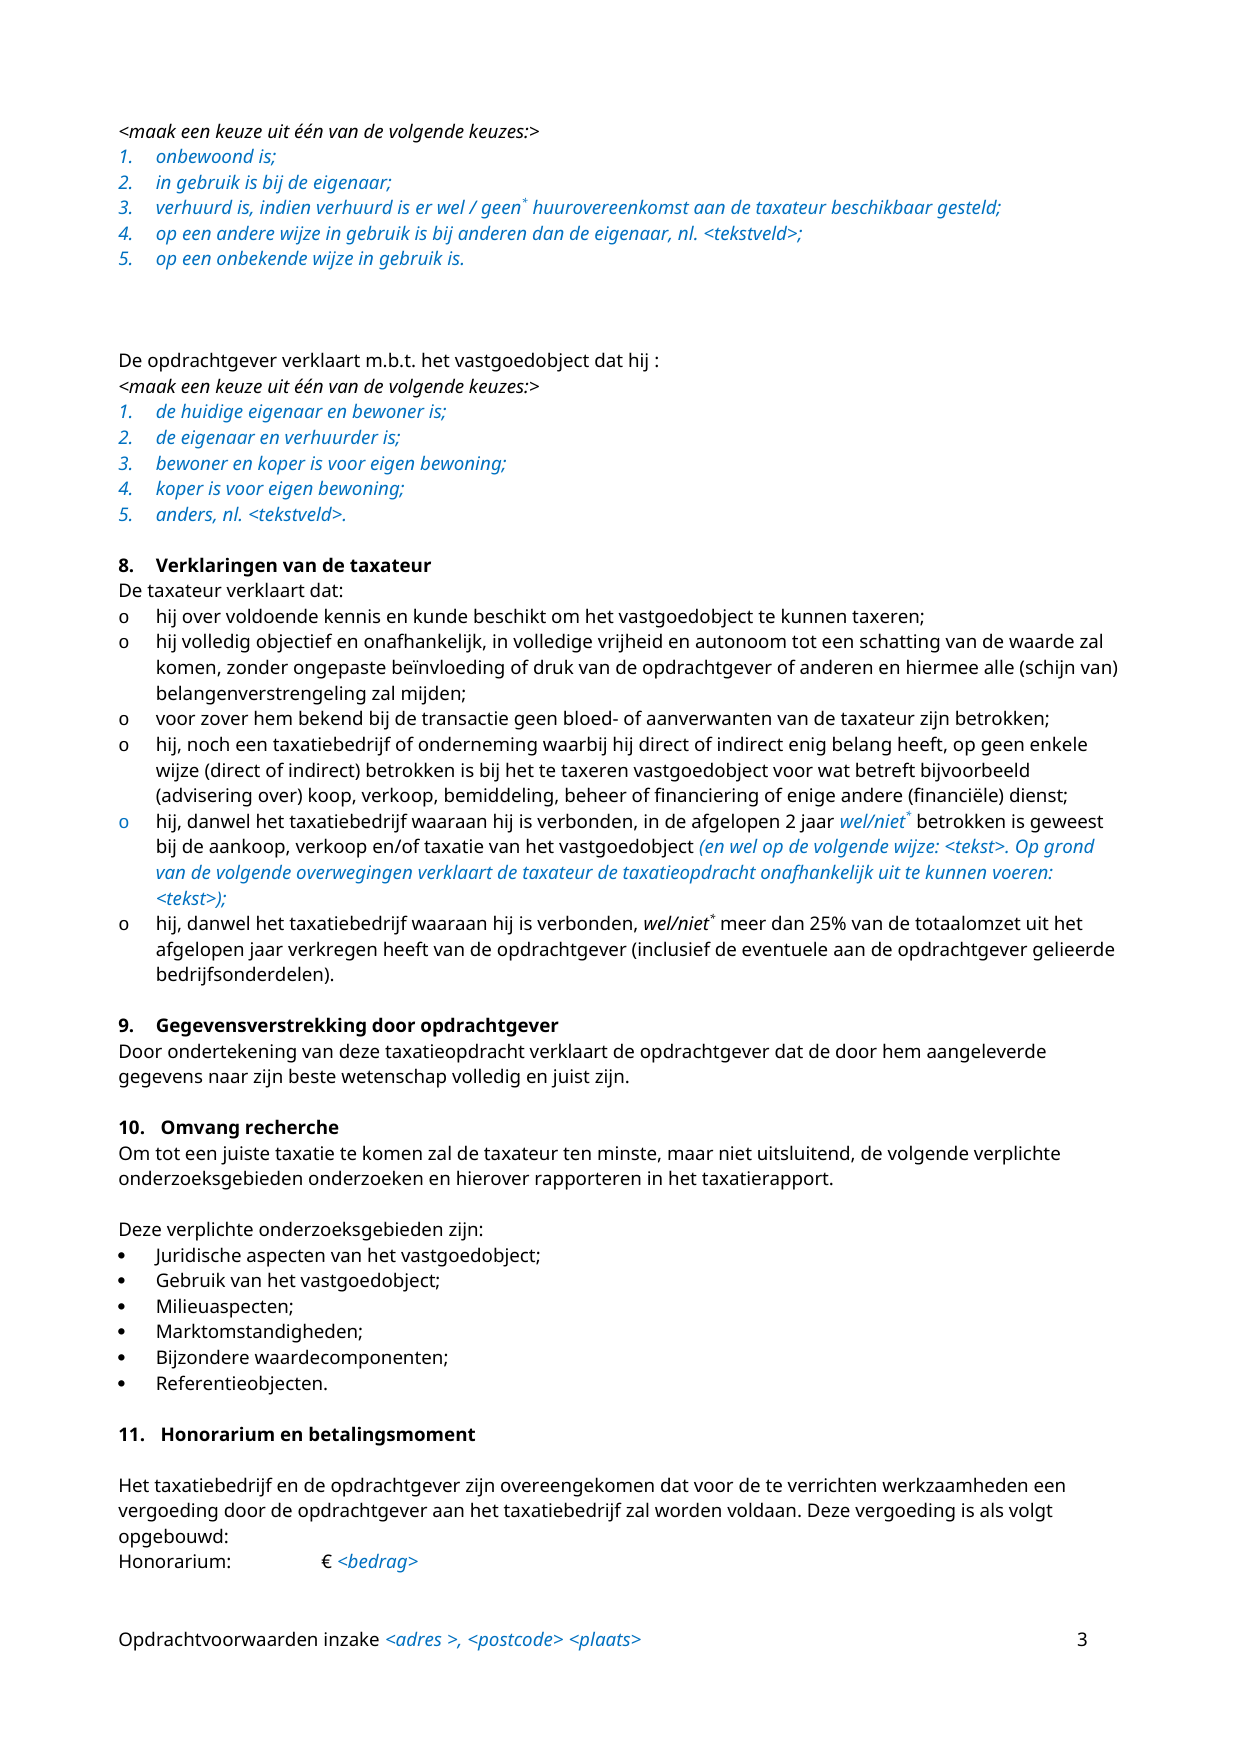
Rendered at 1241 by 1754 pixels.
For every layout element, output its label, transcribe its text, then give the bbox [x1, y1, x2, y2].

list hij, danwel het taxatiebedrijf waaraan hij is verbonden, wel/niet* meer dan 25% van de totaalomzet uit het afgelopen jaar verkregen heeft van de opdrachtgever (inclusief de eventuele aan de opdrachtgever gelieerde bedrijfsonderdelen). [118, 910, 1122, 987]
list voor zover hem bekend bij de transactie geen bloed- of aanverwanten van de taxateur zijn betrokken; [118, 706, 1122, 731]
text Het taxatiebedrijf en de opdrachtgever zijn overeengekomen dat voor de te verrichten werkzaamheden een vergoeding door de opdrachtgever aan het taxatiebedrijf zal worden voldaan. Deze vergoeding is als volgt opgebouwd: [118, 1472, 1122, 1548]
table_header Honorarium: [107, 1549, 310, 1574]
text Deze verplichte onderzoeksgebieden zijn: [118, 1217, 1122, 1242]
list hij, noch een taxatiebedrijf of onderneming waarbij hij direct of indirect enig belang heeft, op geen enkele wijze (direct of indirect) betrokken is bij het te taxeren vastgoedobject voor wat betreft bijvoorbeeld (advisering over) koop, verkoop, bemiddeling, beheer of financiering of enige andere (financiële) dienst; [118, 731, 1122, 808]
text De opdrachtgever verklaart m.b.t. het vastgoedobject dat hij : [118, 348, 1122, 373]
list Gegevensverstrekking door opdrachtgever [118, 1013, 1122, 1038]
list Referentieobjecten. [118, 1370, 1122, 1395]
list verhuurd is, indien verhuurd is er wel / geen* huurovereenkomst aan de taxateur beschikbaar gesteld; [118, 195, 1122, 220]
list op een onbekende wijze in gebruik is. [118, 246, 1122, 271]
list Juridische aspecten van het vastgoedobject; [118, 1242, 1122, 1268]
list de eigenaar en verhuurder is; [118, 424, 1122, 450]
list Milieuaspecten; [118, 1293, 1122, 1319]
list koper is voor eigen bewoning; [118, 475, 1122, 501]
list bewoner en koper is voor eigen bewoning; [118, 450, 1122, 475]
list Honorarium en betalingsmoment [118, 1421, 1122, 1446]
list Gebruik van het vastgoedobject; [118, 1268, 1122, 1293]
list de huidige eigenaar en bewoner is; [118, 399, 1122, 424]
list hij over voldoende kennis en kunde beschikt om het vastgoedobject te kunnen taxeren; [118, 603, 1122, 629]
text <maak een keuze uit één van de volgende keuzes:> [118, 118, 1122, 144]
list Bijzondere waardecomponenten; [118, 1344, 1122, 1370]
text De taxateur verklaart dat: [118, 577, 1122, 603]
text Door ondertekening van deze taxatieopdracht verklaart de opdrachtgever dat de door hem aangeleverde gegevens naar zijn beste wetenschap volledig en juist zijn. [118, 1038, 1122, 1089]
table_header € <bedrag> [310, 1549, 532, 1574]
list hij volledig objectief en onafhankelijk, in volledige vrijheid en autonoom tot een schatting van de waarde zal komen, zonder ongepaste beïnvloeding of druk van de opdrachtgever of anderen en hiermee alle (schijn van) belangenverstrengeling zal mijden; [118, 629, 1122, 706]
list anders, nl. <tekstveld>. [118, 501, 1122, 526]
list Marktomstandigheden; [118, 1319, 1122, 1344]
list op een andere wijze in gebruik is bij anderen dan de eigenaar, nl. <tekstveld>; [118, 220, 1122, 246]
list onbewoond is; [118, 144, 1122, 169]
list Omvang recherche [118, 1115, 1122, 1140]
text Om tot een juiste taxatie te komen zal de taxateur ten minste, maar niet uitsluitend, de volgende verplichte onderzoeksgebieden onderzoeken en hierover rapporteren in het taxatierapport. [118, 1140, 1122, 1191]
list Verklaringen van de taxateur [118, 552, 1122, 577]
list in gebruik is bij de eigenaar; [118, 169, 1122, 195]
text <maak een keuze uit één van de volgende keuzes:> [118, 373, 1122, 399]
list hij, danwel het taxatiebedrijf waaraan hij is verbonden, in de afgelopen 2 jaar wel/niet* betrokken is geweest bij de aankoop, verkoop en/of taxatie van het vastgoedobject (en wel op de volgende wijze: <tekst>. Op grond van de volgende overwegingen verklaart de taxateur de taxatieopdracht onafhankelijk uit te kunnen voeren: <tekst>); [118, 808, 1122, 910]
